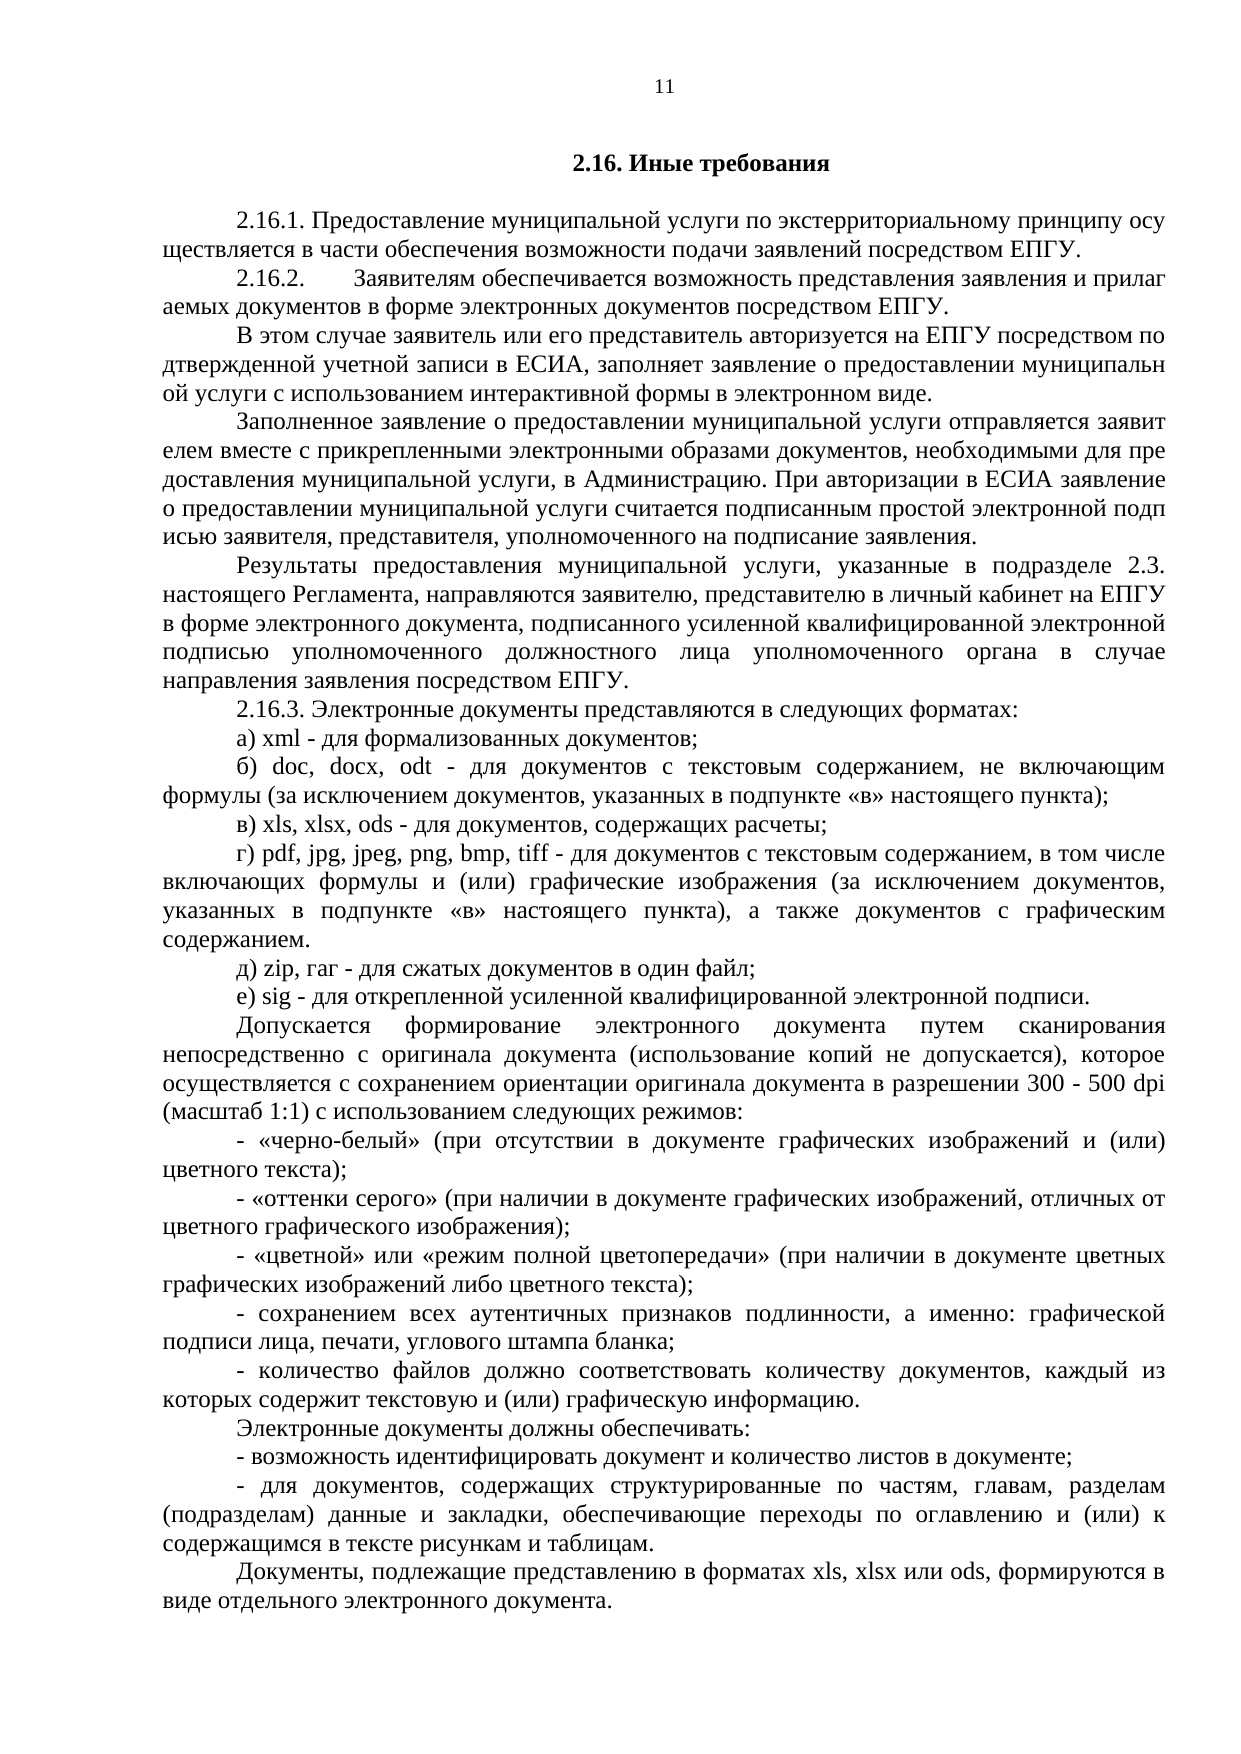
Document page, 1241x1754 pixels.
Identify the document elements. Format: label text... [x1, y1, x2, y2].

text - сохранением всех аутентичных признаков подлинности, а именно: графической подписи лица, печати, углового штампа бланка; [162, 1298, 1166, 1355]
text Допускается формирование электронного документа путем сканирования непосредственно с оригинала документа (использование копий не допускается), которое осуществляется с сохранением ориентации оригинала документа в разрешении 300 - 500 dpi (масштаб 1:1) с использованием следующих режимов: [162, 1010, 1166, 1125]
text 2.16.3. Электронные документы представляются в следующих форматах: [162, 694, 1166, 723]
text Результаты предоставления муниципальной услуги, указанные в подразделе 2.3. настоящего Регламента, направляются заявителю, представителю в личный кабинет на ЕПГУ в форме электронного документа, подписанного усиленной квалифицированной электронной подписью уполномоченного должностного лица уполномоченного органа в случае направления заявления посредством ЕПГУ. [162, 550, 1166, 694]
text В этом случае заявитель или его представитель авторизуется на ЕПГУ посредством подтвержденной учетной записи в ЕСИА, заполняет заявление о предоставлении муниципальной услуги с использованием интерактивной формы в электронном виде. [162, 320, 1166, 406]
text - «цветной» или «режим полной цветопередачи» (при наличии в документе цветных графических изображений либо цветного текста); [162, 1240, 1166, 1298]
text б) doc, docx, odt - для документов с текстовым содержанием, не включающим формулы (за исключением документов, указанных в подпункте «в» настоящего пункта); [162, 751, 1166, 809]
text а) xml - для формализованных документов; [162, 723, 1166, 751]
text - количество файлов должно соответствовать количеству документов, каждый из которых содержит текстовую и (или) графическую информацию. [162, 1355, 1166, 1413]
text д) zip, гаг - для сжатых документов в один файл; [162, 953, 1166, 981]
text - возможность идентифицировать документ и количество листов в документе; [162, 1441, 1166, 1470]
text в) xls, xlsx, ods - для документов, содержащих расчеты; [162, 809, 1166, 838]
text - «оттенки серого» (при наличии в документе графических изображений, отличных от цветного графического изображения); [162, 1183, 1166, 1240]
text 2.16.2. Заявителям обеспечивается возможность представления заявления и прилагаемых документов в форме электронных документов посредством ЕПГУ. [162, 263, 1166, 320]
text - «черно-белый» (при отсутствии в документе графических изображений и (или) цветного текста); [162, 1125, 1166, 1183]
text Заполненное заявление о предоставлении муниципальной услуги отправляется заявителем вместе с прикрепленными электронными образами документов, необходимыми для предоставления муниципальной услуги, в Администрацию. При авторизации в ЕСИА заявление о предоставлении муниципальной услуги считается подписанным простой электронной подписью заявителя, представителя, уполномоченного на подписание заявления. [162, 406, 1166, 550]
text Документы, подлежащие представлению в форматах xls, xlsx или ods, формируются в виде отдельного электронного документа. [162, 1556, 1166, 1614]
text г) pdf, jpg, jpeg, png, bmp, tiff - для документов с текстовым содержанием, в том числе включающих формулы и (или) графические изображения (за исключением документов, указанных в подпункте «в» настоящего пункта), а также документов с графическим содержанием. [162, 838, 1166, 953]
text е) sig - для открепленной усиленной квалифицированной электронной подписи. [162, 981, 1166, 1010]
text - для документов, содержащих структурированные по частям, главам, разделам (подразделам) данные и закладки, обеспечивающие переходы по оглавлению и (или) к содержащимся в тексте рисункам и таблицам. [162, 1470, 1166, 1556]
text 2.16. Иные требования [162, 148, 1166, 176]
text 2.16.1. Предоставление муниципальной услуги по экстерриториальному принципу осуществляется в части обеспечения возможности подачи заявлений посредством ЕПГУ. [162, 205, 1166, 263]
text Электронные документы должны обеспечивать: [162, 1413, 1166, 1441]
